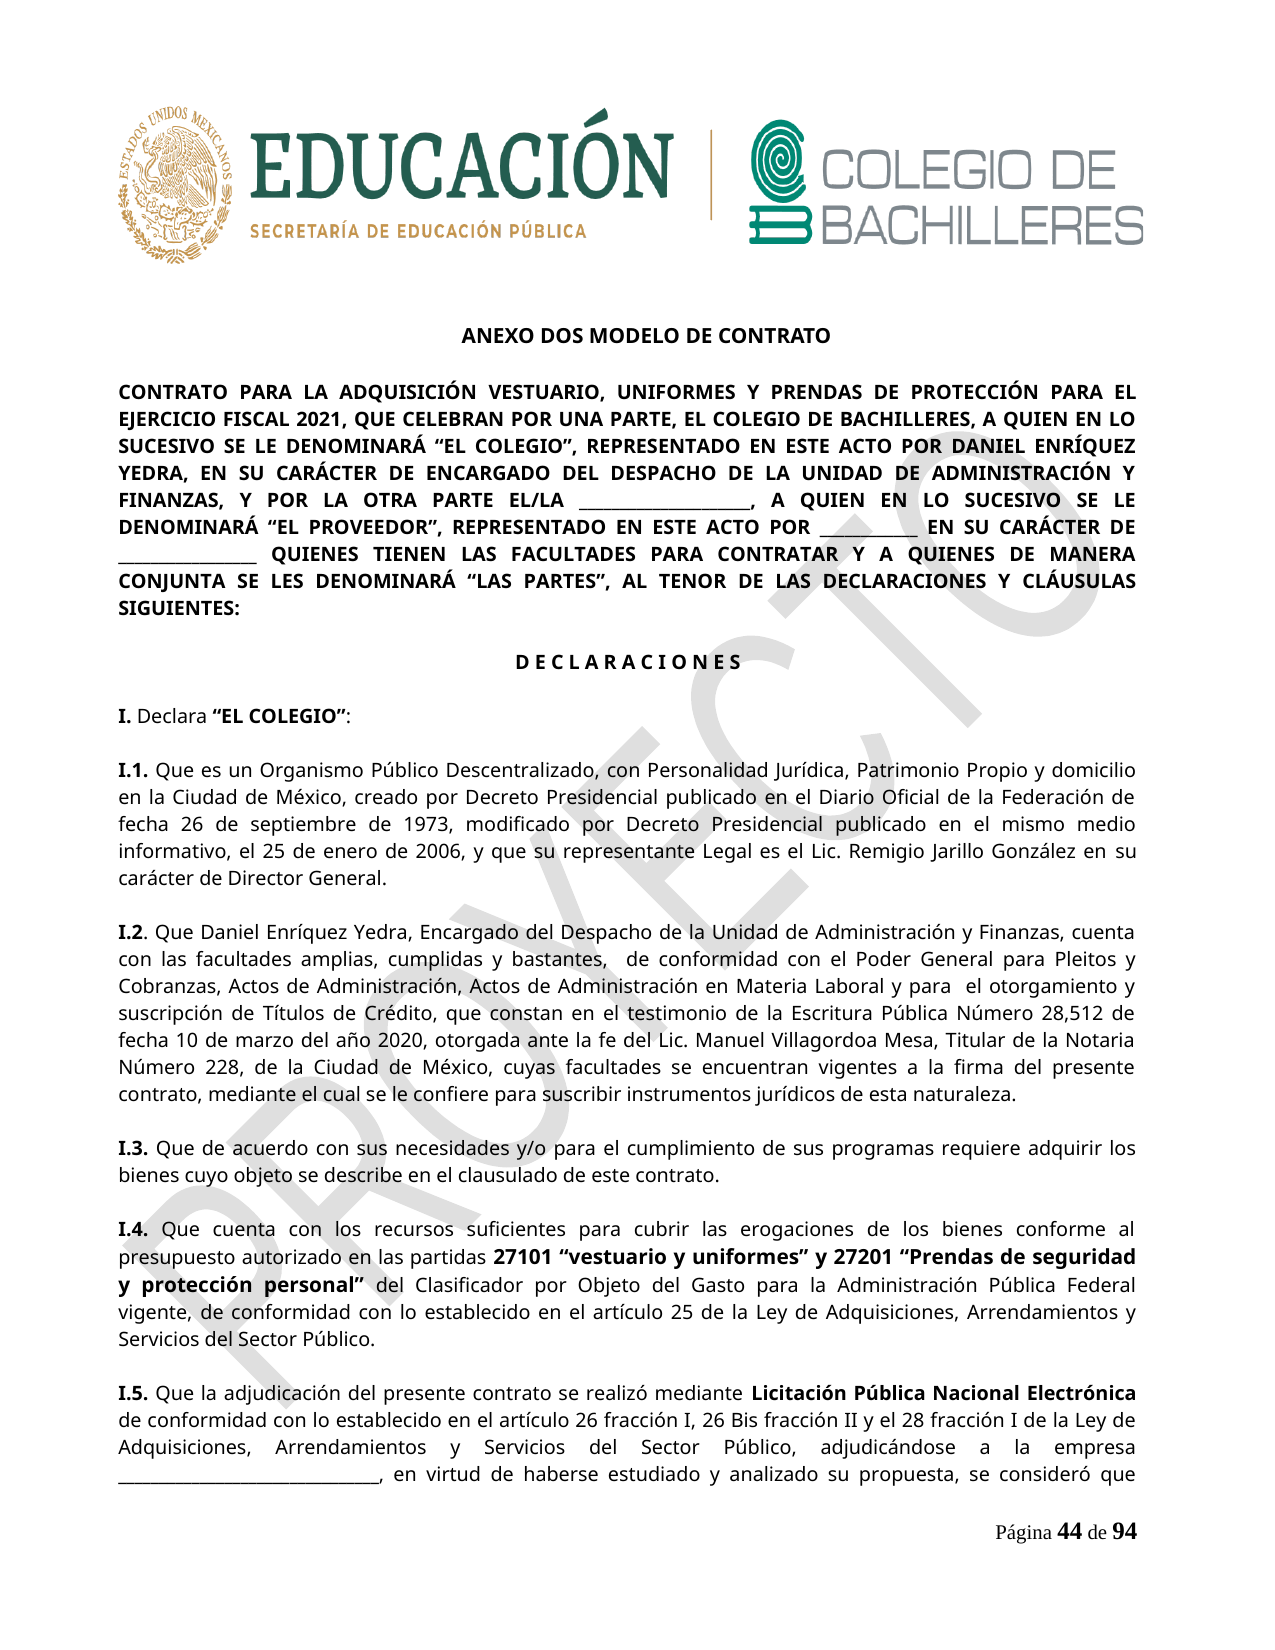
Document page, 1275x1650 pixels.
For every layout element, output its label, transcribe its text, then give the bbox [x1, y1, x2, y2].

text I.4. Que cuenta con los recursos suficientes para cubrir las erogaciones de los bienes conforme al presupuesto autorizado en las partidas 27101 “vestuario y uniformes” y 27201 “Prendas de seguridad y protección personal” del Clasificador por Objeto del Gasto para la Administración Pública Federal vigente, de conformidad con lo establecido en el artículo 25 de la Ley de Adquisiciones, Arrendamientos y Servicios del Sector Público. [118, 1215, 1137, 1353]
text I.1. Que es un Organismo Público Descentralizado, con Personalidad Jurídica, Patrimonio Propio y domicilio en la Ciudad de México, creado por Decreto Presidencial publicado en el Diario Oficial de la Federación de fecha 26 de septiembre de 1973, modificado por Decreto Presidencial publicado en el mismo medio informativo, el 25 de enero de 2006, y que su representante Legal es el Lic. Remigio Jarillo González en su carácter de Director General. [118, 756, 1137, 891]
picture [118, 106, 1144, 264]
text I. Declara “EL COLEGIO”: [118, 702, 1137, 729]
text ANEXO DOS MODELO DE CONTRATO [156, 322, 1137, 350]
text CONTRATO PARA LA ADQUISICIÓN VESTUARIO, UNIFORMES Y PRENDAS DE PROTECCIÓN PARA EL EJERCICIO FISCAL 2021, QUE CELEBRAN POR UNA PARTE, EL COLEGIO DE BACHILLERES, A QUIEN EN LO SUCESIVO SE LE DENOMINARÁ “EL COLEGIO”, REPRESENTADO EN ESTE ACTO POR DANIEL ENRÍQUEZ YEDRA, EN SU CARÁCTER DE ENCARGADO DEL DESPACHO DE LA UNIDAD DE ADMINISTRACIÓN Y FINANZAS, Y POR LA OTRA PARTE EL/LA _____________________, A QUIEN EN LO SUCESIVO SE LE DENOMINARÁ “EL PROVEEDOR”, REPRESENTADO EN ESTE ACTO POR ____________ EN SU CARÁCTER DE _________________ QUIENES TIENEN LAS FACULTADES PARA CONTRATAR Y A QUIENES DE MANERA CONJUNTA SE LES DENOMINARÁ “LAS PARTES”, AL TENOR DE LAS DECLARACIONES Y CLÁUSULAS SIGUIENTES: [118, 378, 1137, 621]
text I.2. Que Daniel Enríquez Yedra, Encargado del Despacho de la Unidad de Administración y Finanzas, cuenta con las facultades amplias, cumplidas y bastantes, de conformidad con el Poder General para Pleitos y Cobranzas, Actos de Administración, Actos de Administración en Materia Laboral y para el otorgamiento y suscripción de Títulos de Crédito, que constan en el testimonio de la Escritura Pública Número 28,512 de fecha 10 de marzo del año 2020, otorgada ante la fe del Lic. Manuel Villagordoa Mesa, Titular de la Notaria Número 228, de la Ciudad de México, cuyas facultades se encuentran vigentes a la firma del presente contrato, mediante el cual se le confiere para suscribir instrumentos jurídicos de esta naturaleza. [118, 918, 1137, 1107]
text D E C L A R A C I O N E S [118, 648, 1137, 675]
text I.3. Que de acuerdo con sus necesidades y/o para el cumplimiento de sus programas requiere adquirir los bienes cuyo objeto se describe en el clausulado de este contrato. [118, 1134, 1137, 1188]
